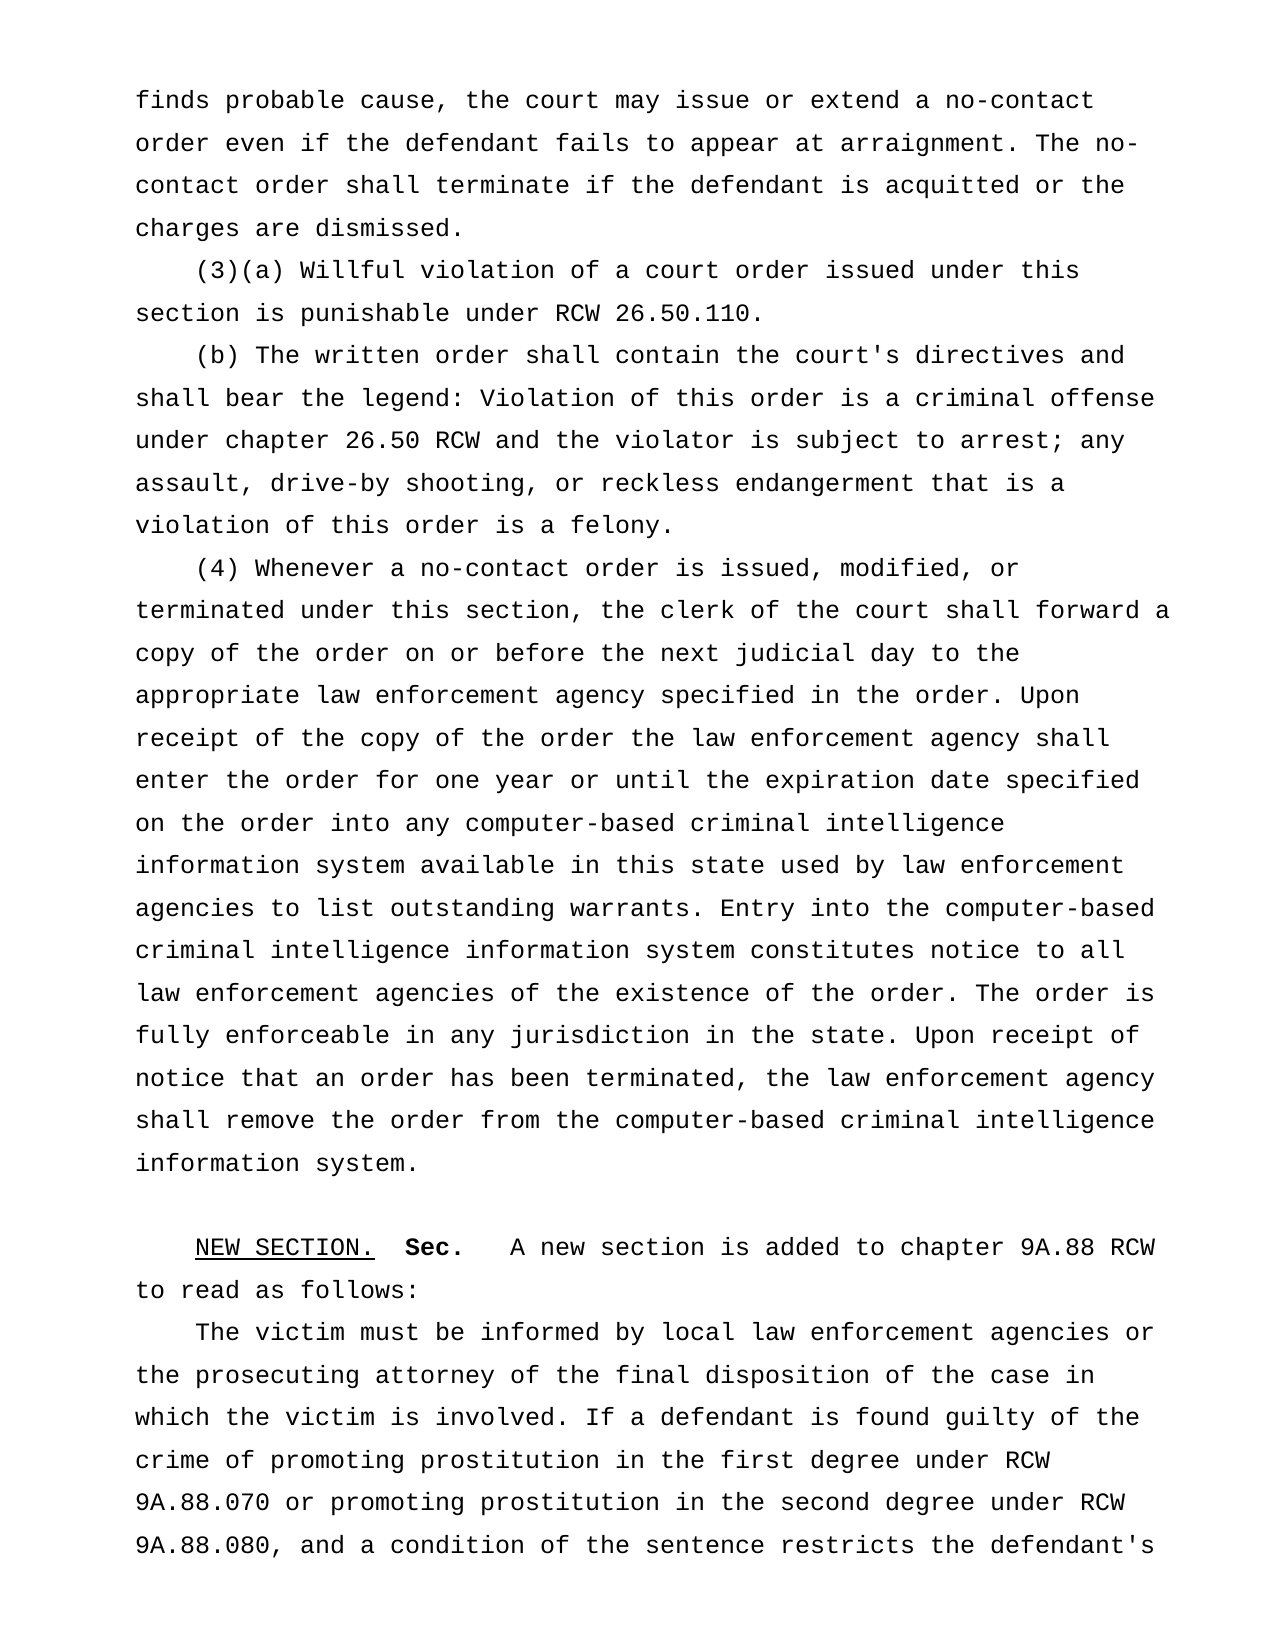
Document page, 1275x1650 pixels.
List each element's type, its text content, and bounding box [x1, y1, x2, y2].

text NEW SECTION. Sec. A new section is added to chapter 9A.88 RCW to read as follows: [135, 1222, 1170, 1307]
text (4) Whenever a no-contact order is issued, modified, or terminated under this section, the clerk of the court shall forward a copy of the order on or before the next judicial day to the appropriate law enforcement agency specified in the order. Upon receipt of the copy of the order the law enforcement agency shall enter the order for one year or until the expiration date specified on the order into any computer-based criminal intelligence information system available in this state used by law enforcement agencies to list outstanding warrants. Entry into the computer-based criminal intelligence information system constitutes notice to all law enforcement agencies of the existence of the order. The order is fully enforceable in any jurisdiction in the state. Upon receipt of notice that an order has been terminated, the law enforcement agency shall remove the order from the computer-based criminal intelligence information system. [135, 542, 1170, 1180]
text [135, 75, 1170, 245]
text (3)(a) Willful violation of a court order issued under this section is punishable under RCW 26.50.110. [135, 245, 1170, 330]
text (b) The written order shall contain the court's directives and shall bear the legend: Violation of this order is a criminal offense under chapter 26.50 RCW and the violator is subject to arrest; any assault, drive-by shooting, or reckless endangerment that is a violation of this order is a felony. [135, 330, 1170, 542]
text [135, 1307, 1170, 1562]
